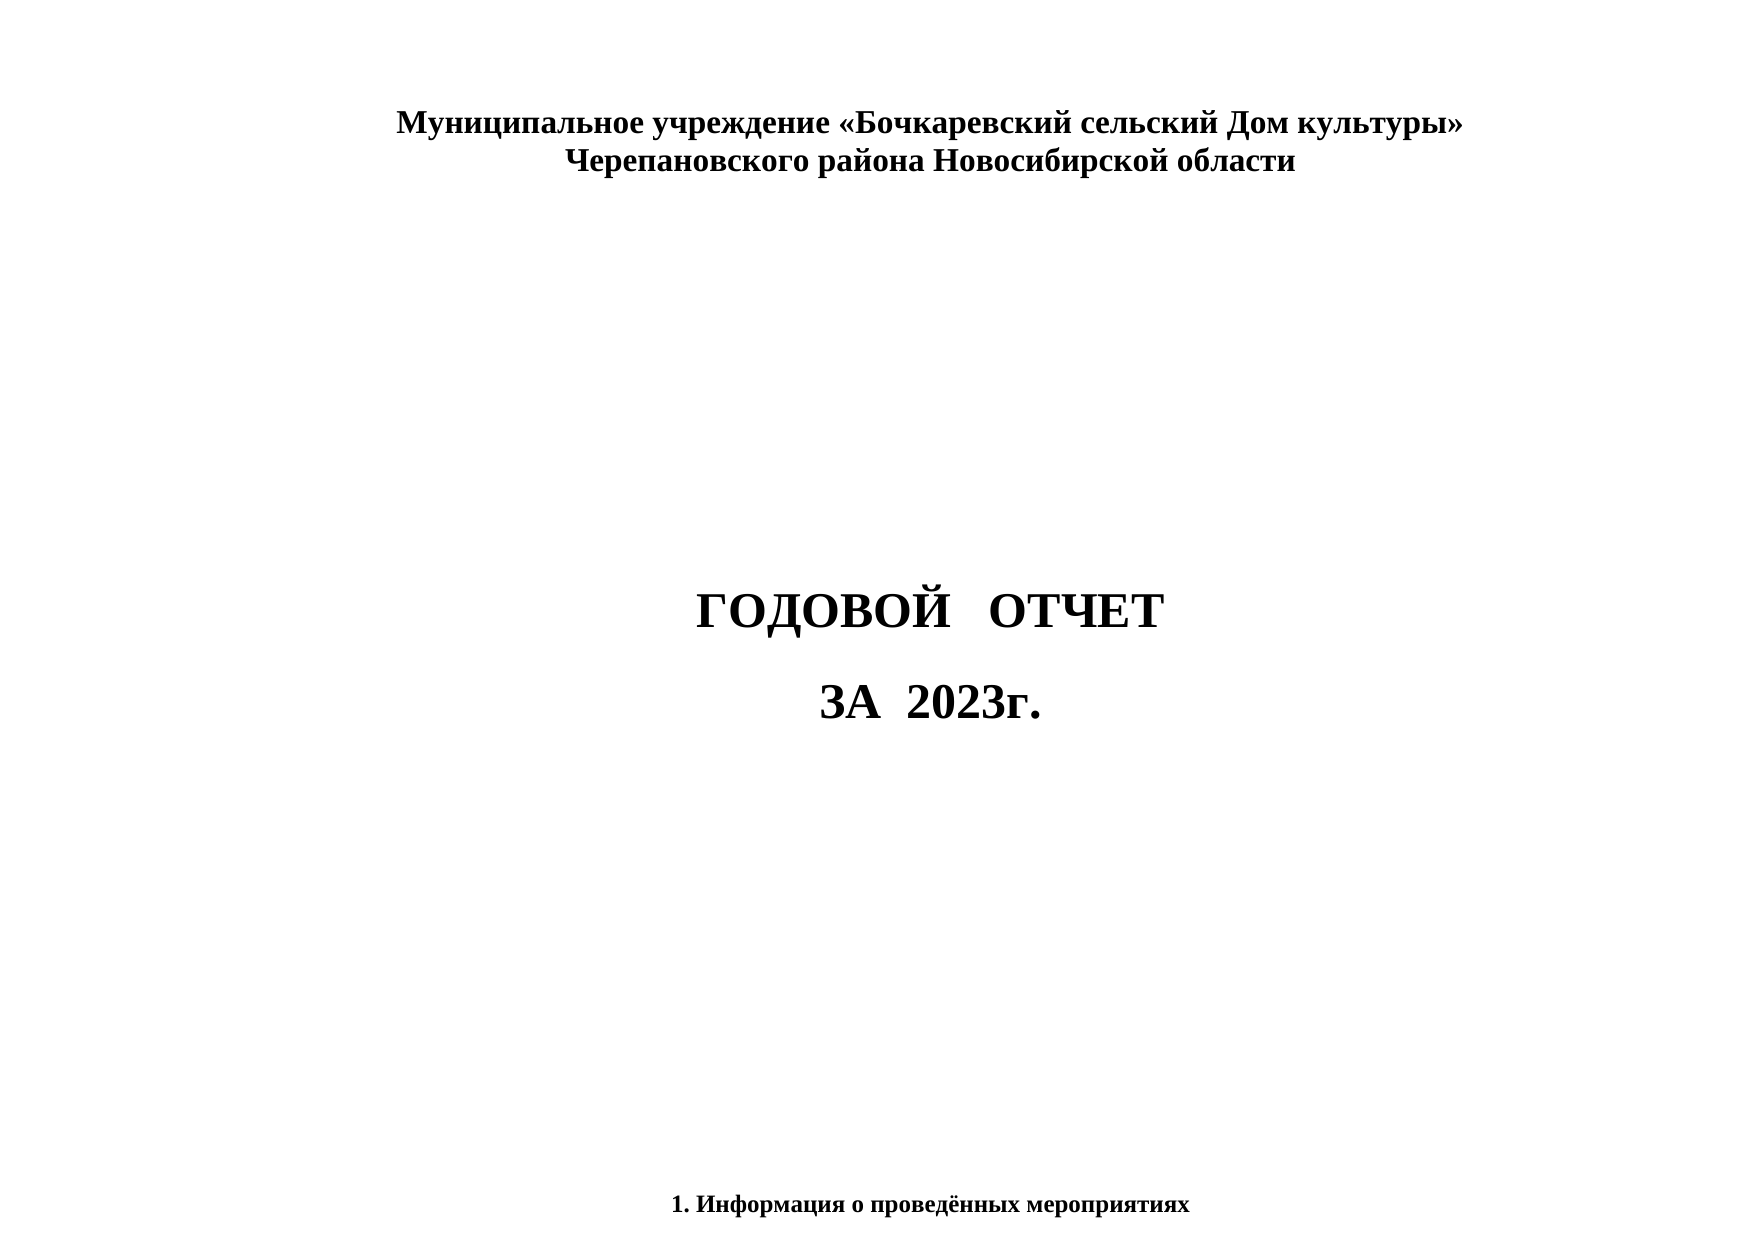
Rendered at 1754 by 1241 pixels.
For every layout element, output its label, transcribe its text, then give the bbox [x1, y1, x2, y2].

text Муниципальное учреждение «Бочкаревский сельский Дом культуры» [192, 102, 1669, 140]
text 1. Информация о проведённых мероприятиях [192, 1189, 1668, 1218]
text Черепановского района Новосибирской области [192, 140, 1669, 178]
text ЗА 2023г. [192, 672, 1668, 729]
text ГОДОВОЙ ОТЧЕТ [192, 581, 1668, 638]
